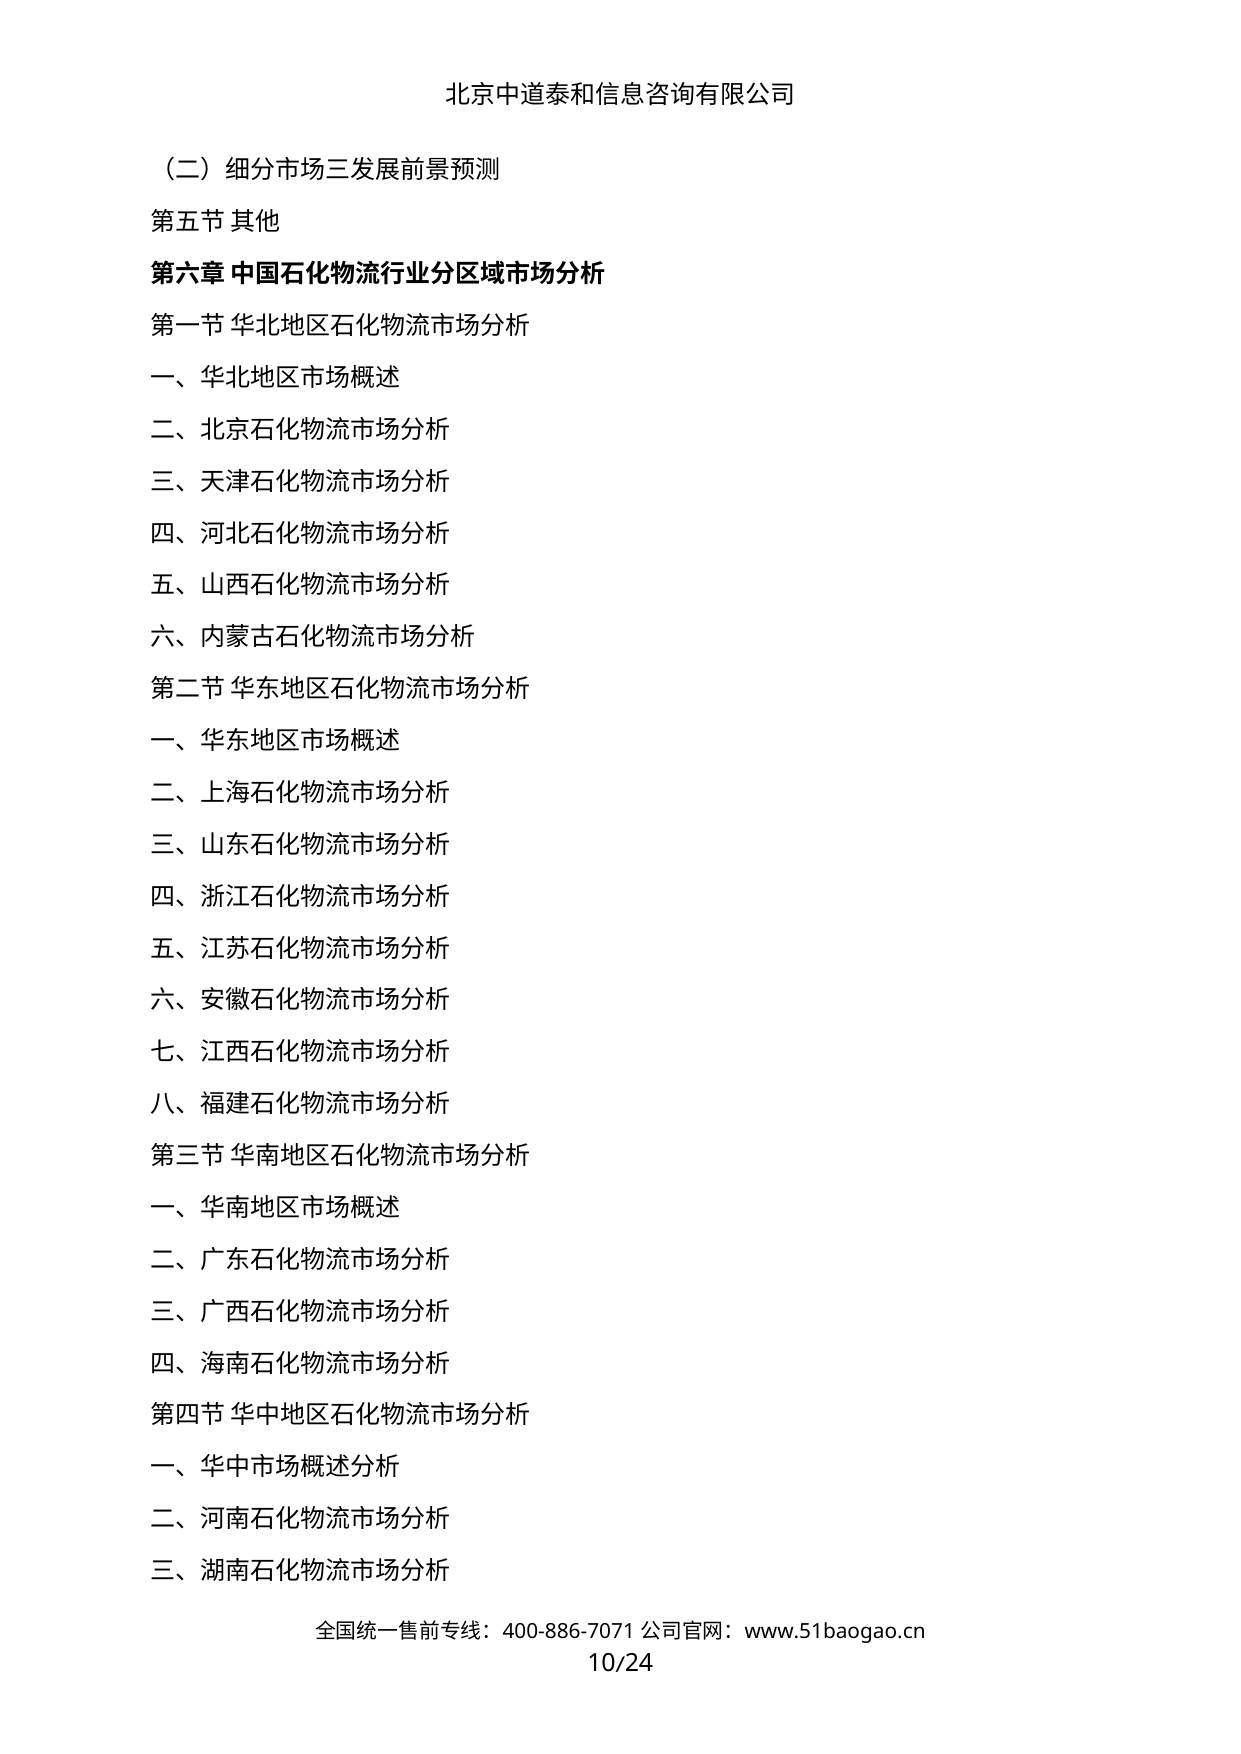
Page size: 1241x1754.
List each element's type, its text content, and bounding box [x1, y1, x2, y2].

text 四、浙江石化物流市场分析 [150, 876, 1090, 912]
text 六、内蒙古石化物流市场分析 [150, 617, 1090, 653]
text 七、江西石化物流市场分析 [150, 1032, 1090, 1068]
text （二）细分市场三发展前景预测 [150, 150, 1090, 186]
text 第三节 华南地区石化物流市场分析 [150, 1136, 1090, 1172]
text 二、河南石化物流市场分析 [150, 1499, 1090, 1535]
text 第二节 华东地区石化物流市场分析 [150, 669, 1090, 705]
text 一、华东地区市场概述 [150, 721, 1090, 757]
text 二、上海石化物流市场分析 [150, 772, 1090, 809]
text 五、江苏石化物流市场分析 [150, 928, 1090, 964]
text 四、河北石化物流市场分析 [150, 513, 1090, 549]
text 二、广东石化物流市场分析 [150, 1239, 1090, 1276]
text 一、华北地区市场概述 [150, 357, 1090, 394]
text 四、海南石化物流市场分析 [150, 1343, 1090, 1379]
text 一、华南地区市场概述 [150, 1187, 1090, 1224]
text 二、北京石化物流市场分析 [150, 409, 1090, 446]
text 三、山东石化物流市场分析 [150, 824, 1090, 861]
text 三、天津石化物流市场分析 [150, 461, 1090, 497]
text 三、湖南石化物流市场分析 [150, 1551, 1090, 1587]
text 第四节 华中地区石化物流市场分析 [150, 1395, 1090, 1431]
text 第六章 中国石化物流行业分区域市场分析 [150, 254, 1090, 290]
text 六、安徽石化物流市场分析 [150, 980, 1090, 1016]
text 第五节 其他 [150, 202, 1090, 238]
text 第一节 华北地区石化物流市场分析 [150, 306, 1090, 342]
text 五、山西石化物流市场分析 [150, 565, 1090, 601]
text 三、广西石化物流市场分析 [150, 1291, 1090, 1327]
text 一、华中市场概述分析 [150, 1447, 1090, 1483]
text 八、福建石化物流市场分析 [150, 1084, 1090, 1120]
